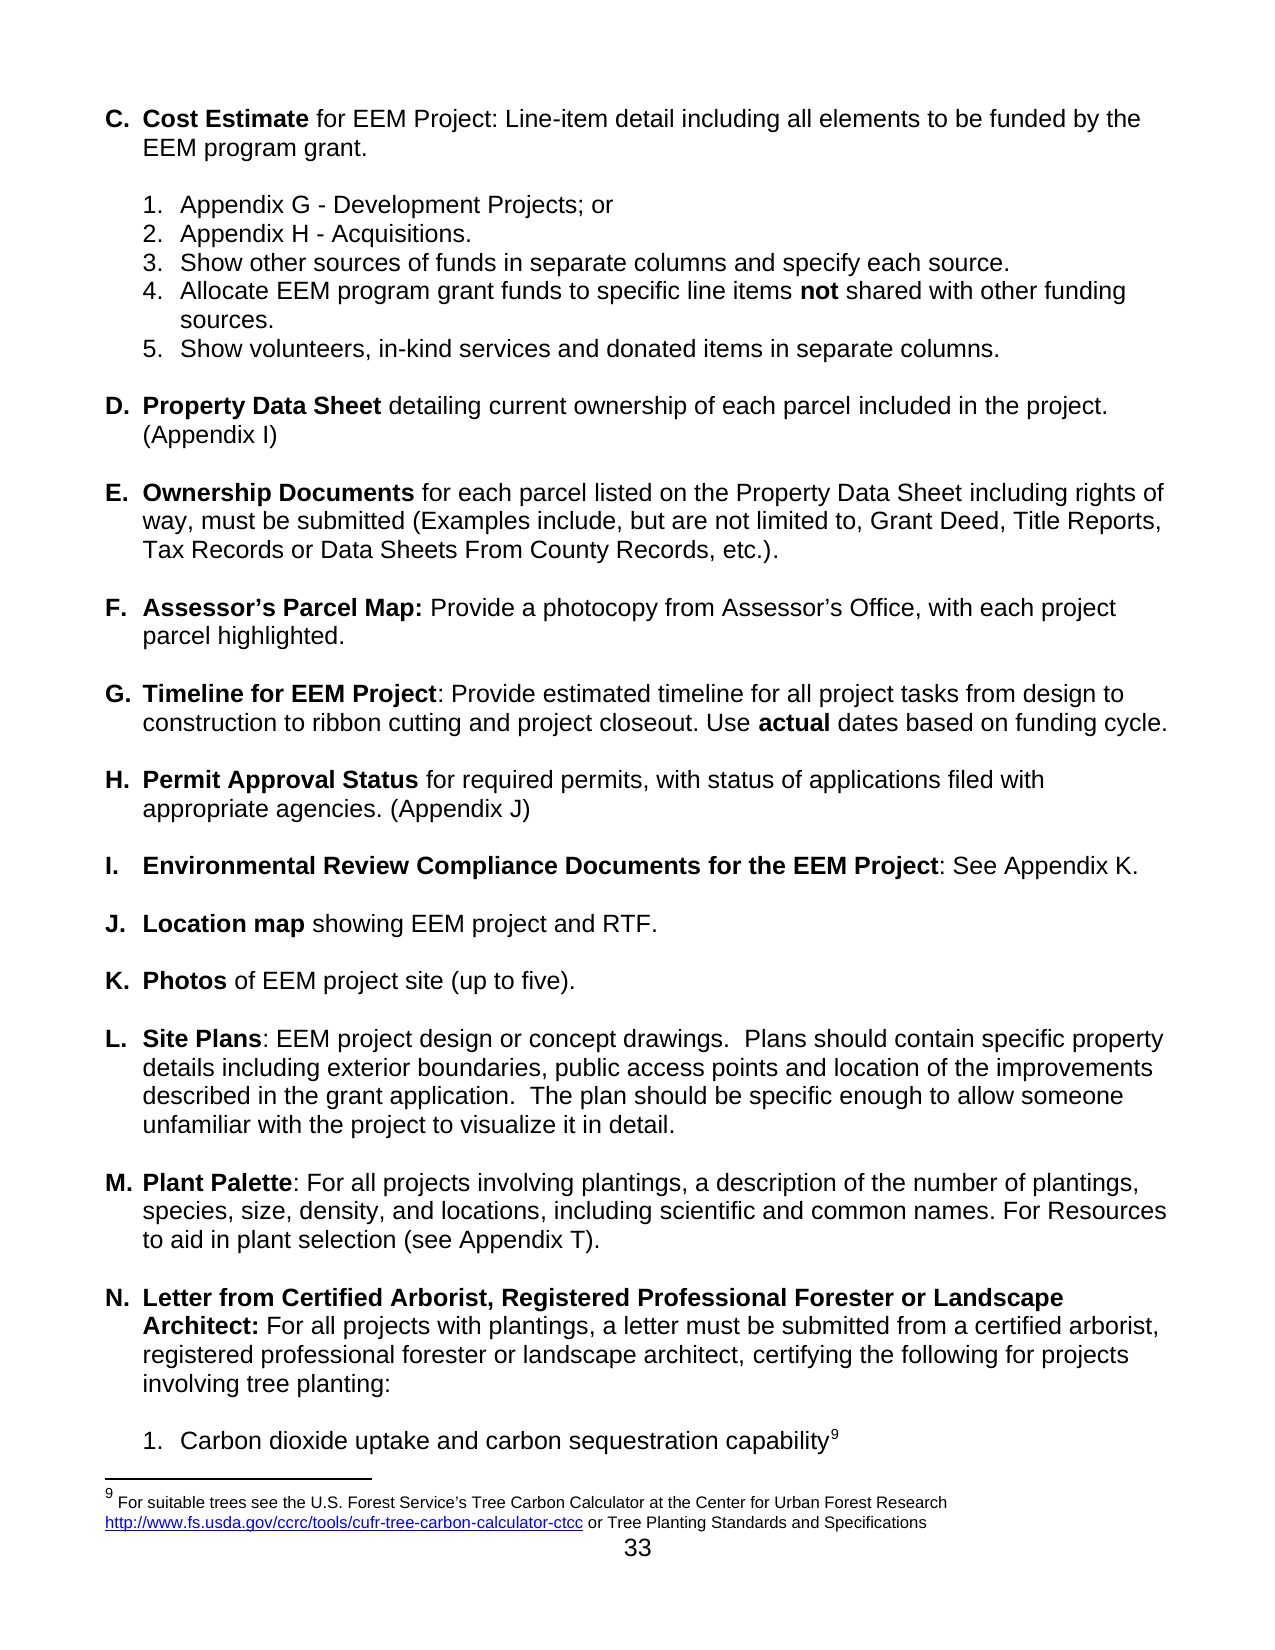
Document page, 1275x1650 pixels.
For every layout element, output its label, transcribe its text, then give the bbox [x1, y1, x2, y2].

list Location map showing EEM project and RTF. [105, 909, 1170, 937]
list Photos of EEM project site (up to five). [105, 966, 1170, 995]
list Show other sources of funds in separate columns and specify each source. [142, 247, 1170, 276]
list Property Data Sheet detailing current ownership of each parcel included in the project. (Appendix I) [105, 391, 1170, 449]
list Cost Estimate for EEM Project: Line-item detail including all elements to be funded by the EEM program grant. [105, 104, 1170, 161]
list Assessor’s Parcel Map: Provide a photocopy from Assessor’s Office, with each project parcel highlighted. [105, 592, 1170, 650]
list Timeline for EEM Project: Provide estimated timeline for all project tasks from design to construction to ribbon cutting and project closeout. Use actual dates based on funding cycle. [105, 679, 1170, 736]
list Allocate EEM program grant funds to specific line items not shared with other funding sources. [142, 276, 1170, 334]
list Carbon dioxide uptake and carbon sequestration capability [142, 1426, 1170, 1455]
list Letter from Certified Arborist, Registered Professional Forester or Landscape Architect: For all projects with plantings, a letter must be submitted from a certified arborist, registered professional forester or landscape architect, certifying the following for projects involving tree planting: [105, 1282, 1170, 1397]
list Plant Palette: For all projects involving plantings, a description of the number of plantings, species, size, density, and locations, including scientific and common names. For Resources to aid in plant selection (see Appendix T). [105, 1167, 1170, 1254]
list Environmental Review Compliance Documents for the EEM Project: See Appendix K. [105, 851, 1170, 880]
list Ownership Documents for each parcel listed on the Property Data Sheet including rights of way, must be submitted (Examples include, but are not limited to, Grant Deed, Title Reports, Tax Records or Data Sheets From County Records, etc.). [105, 477, 1170, 564]
list Show volunteers, in-kind services and donated items in separate columns. [142, 334, 1170, 362]
list Appendix G - Development Projects; or [142, 190, 1170, 219]
list Permit Approval Status for required permits, with status of applications filed with appropriate agencies. (Appendix J) [105, 765, 1170, 822]
list Site Plans: EEM project design or concept drawings. Plans should contain specific property details including exterior boundaries, public access points and location of the improvements described in the grant application. The plan should be specific enough to allow someone unfamiliar with the project to visualize it in detail. [105, 1024, 1170, 1139]
list Appendix H - Acquisitions. [142, 219, 1170, 247]
